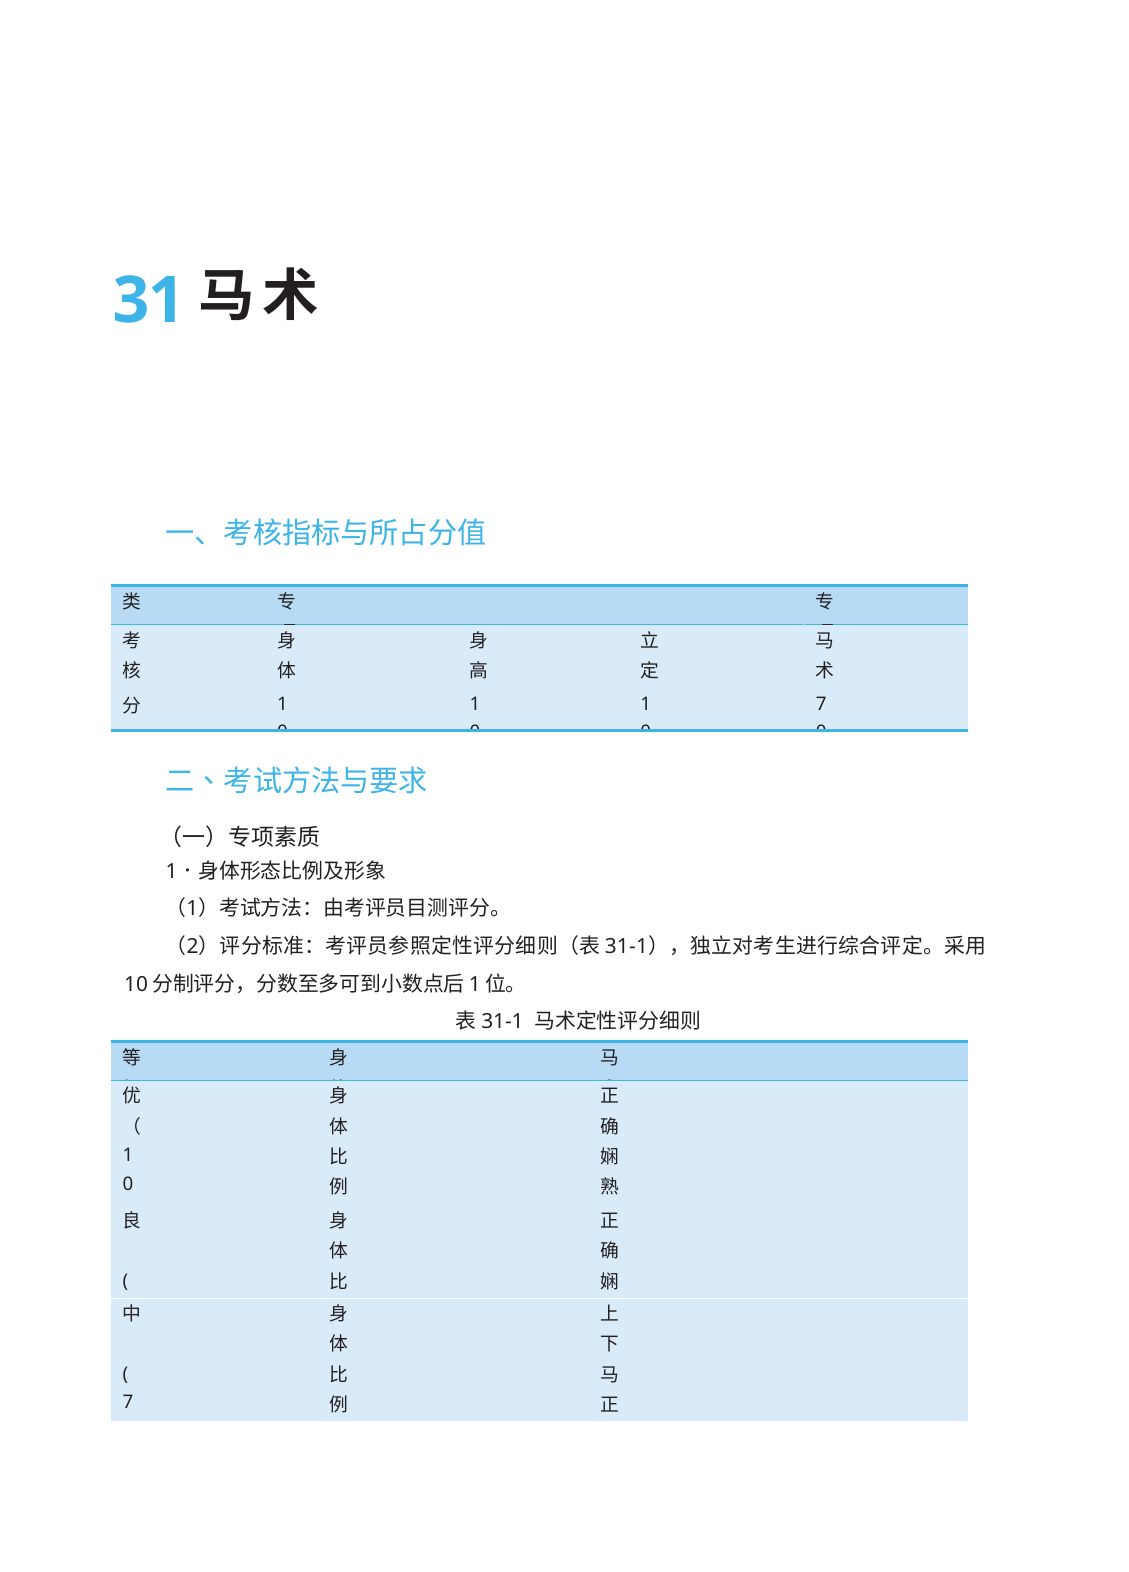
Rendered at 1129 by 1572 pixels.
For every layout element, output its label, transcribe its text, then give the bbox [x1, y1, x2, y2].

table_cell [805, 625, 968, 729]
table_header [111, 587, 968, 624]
text （1）考试方法：由考评员目测评分。 [165, 892, 1003, 922]
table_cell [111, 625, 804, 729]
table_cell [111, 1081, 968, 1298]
text （2）评分标准：考评员参照定性评分细则（表31-1），独立对考生进行综合评定。采用10分制评分，分数至多可到小数点后1位。 [124, 929, 994, 997]
text 二、考试方法与要求 [165, 758, 1003, 799]
subtitle 31马 术 [112, 246, 1003, 341]
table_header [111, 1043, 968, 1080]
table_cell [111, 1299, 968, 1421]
text 表 31-1 马术定性评分细则 [411, 1007, 745, 1035]
text （一）专项素质 [159, 821, 1003, 852]
text 一、考核指标与所占分值 [165, 509, 1003, 552]
text 1．身体形态比例及形象 [165, 856, 1003, 885]
